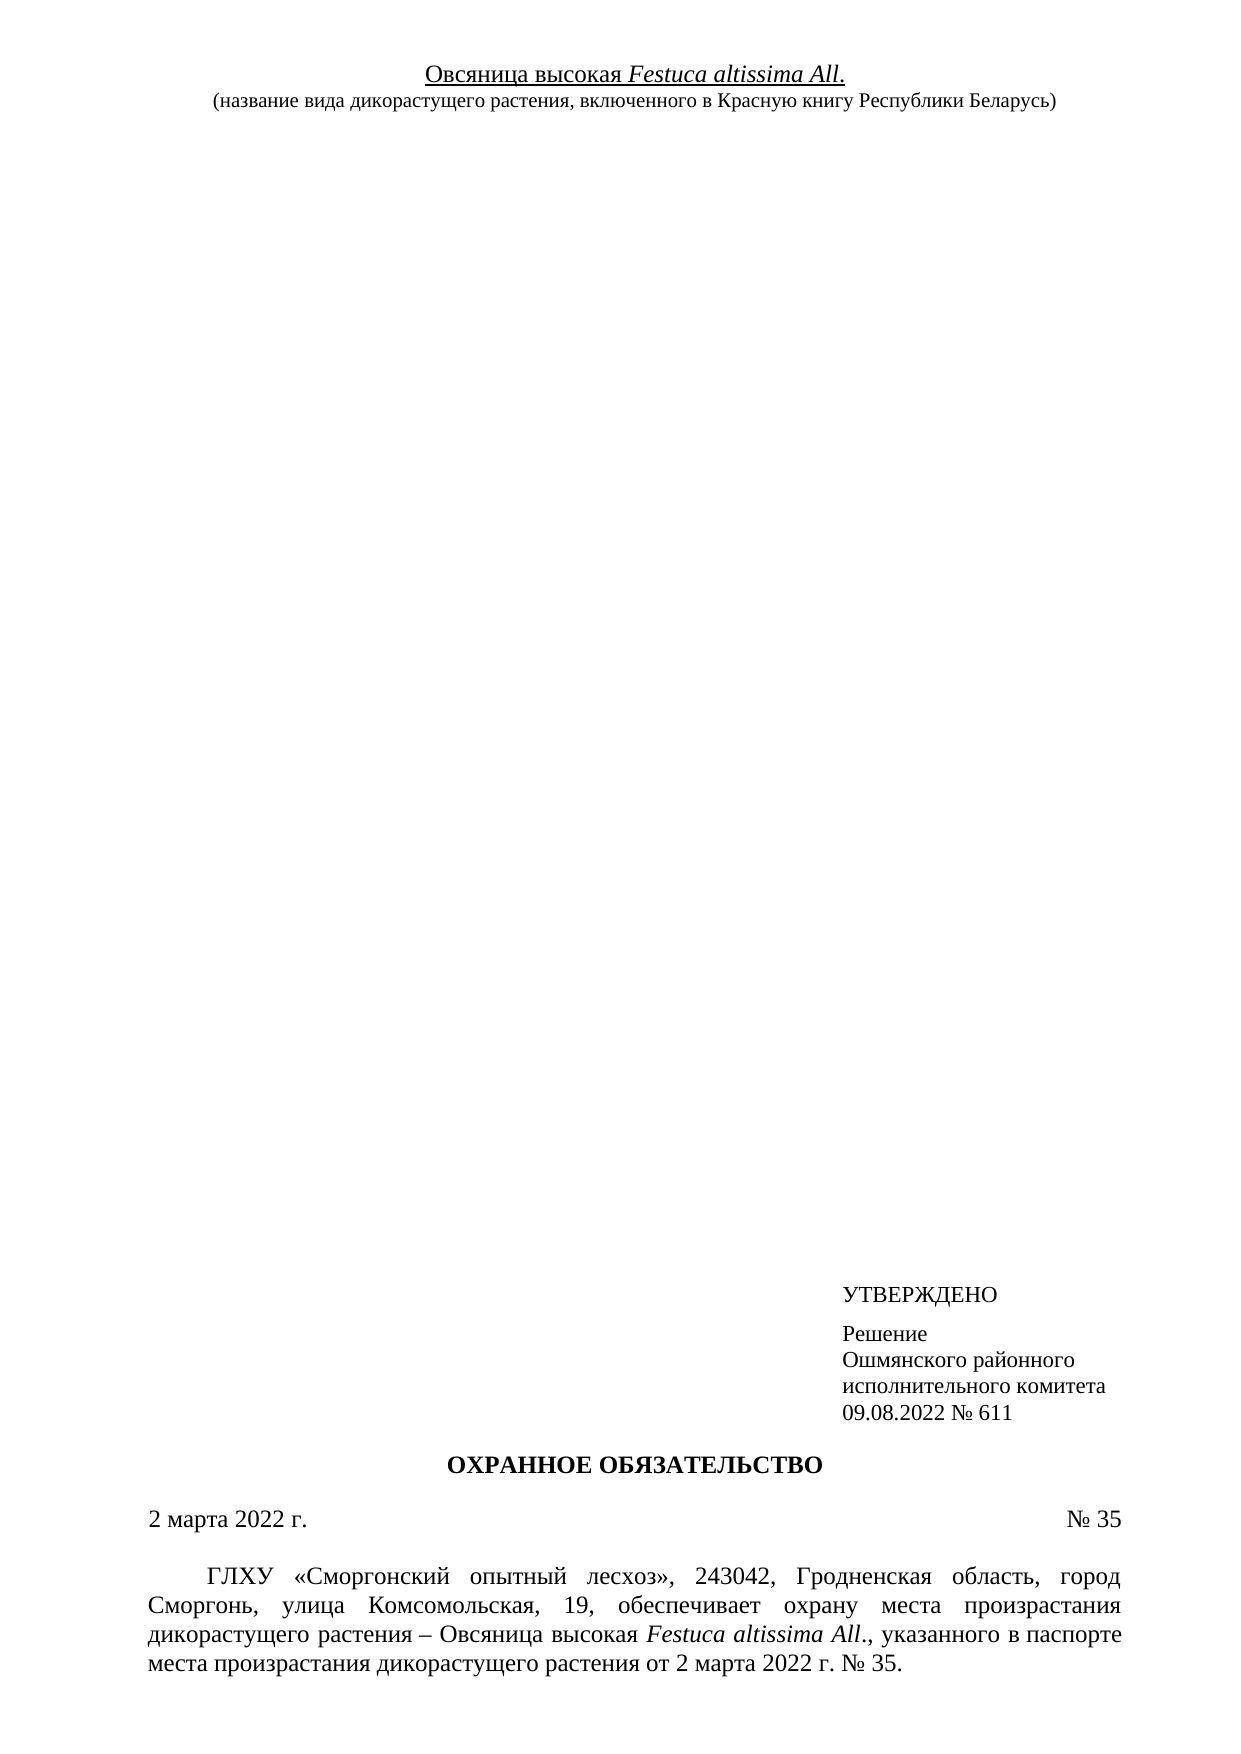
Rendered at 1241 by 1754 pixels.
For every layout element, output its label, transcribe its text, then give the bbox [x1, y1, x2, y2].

text (название вида дикорастущего растения, включенного в Красную книгу Республики Беларусь) [148, 88, 1122, 112]
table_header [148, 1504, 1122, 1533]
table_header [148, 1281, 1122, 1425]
text ГЛХУ «Сморгонский опытный лесхоз», 243042, Гродненская область, город Сморгонь, улица Комсомольская, 19, обеспечивает охрану места произрастания дикорастущего растения – Овсяница высокая Festuca altissima All., указанного в паспорте места произрастания дикорастущего растения от 2 марта 2022 г. № 35. [148, 1561, 1122, 1676]
text Овсяница высокая Festuca altissima All. [148, 59, 1122, 88]
title ОХРАННОЕ ОБЯЗАТЕЛЬСТВО [148, 1450, 1122, 1479]
